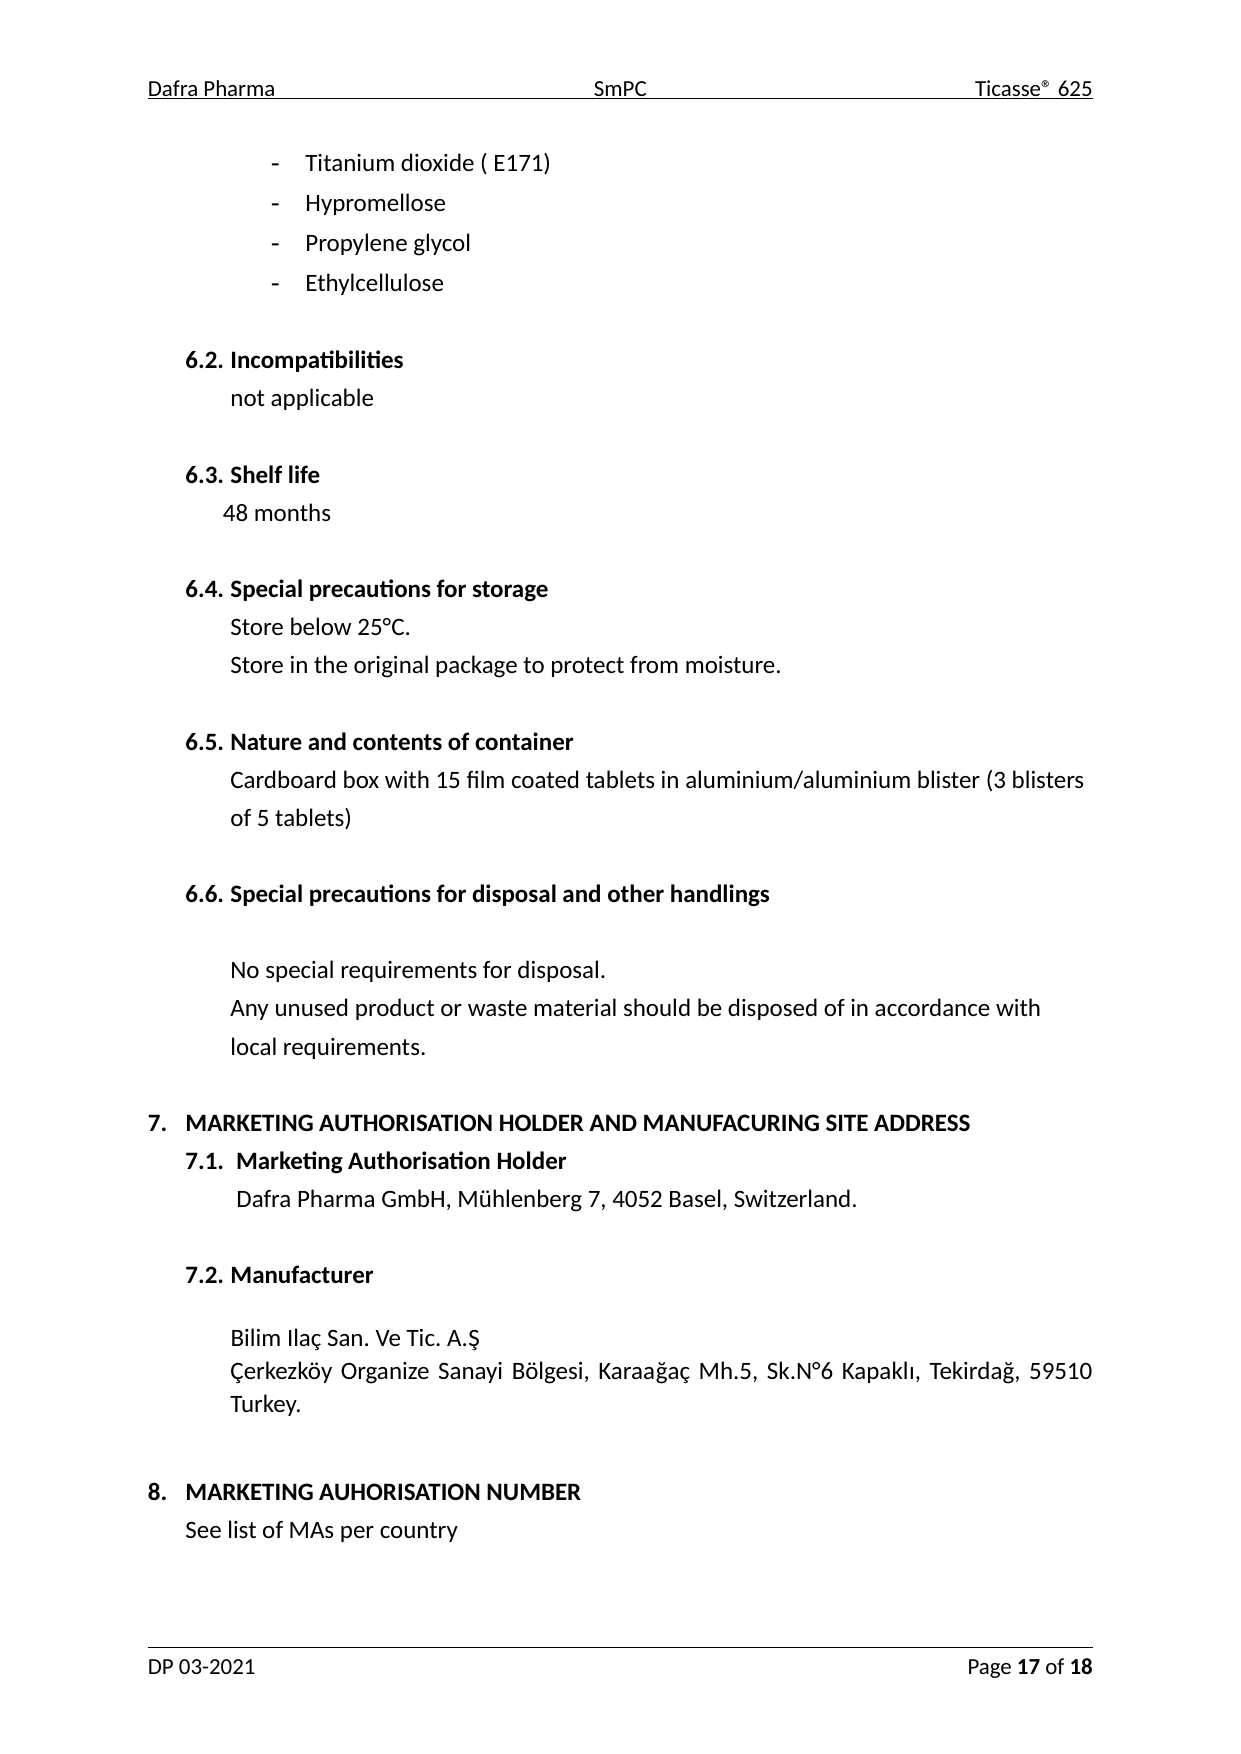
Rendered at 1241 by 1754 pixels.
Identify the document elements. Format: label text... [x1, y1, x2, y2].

list Shelf life [185, 459, 1093, 489]
list Store in the original package to protect from moisture. [230, 649, 1093, 680]
list 48 months [223, 497, 1093, 527]
list Titanium dioxide ( E171) [268, 148, 1093, 179]
text Çerkezköy Organize Sanayi Bölgesi, Karaağaç Mh.5, Sk.N°6 Kapaklı, Tekirdağ, 59510 Turkey. [230, 1356, 1093, 1419]
list Ethylcellulose [268, 267, 1093, 298]
text Bilim Ilaç San. Ve Tic. A.Ş [230, 1323, 1093, 1353]
list Special precautions for disposal and other handlings [185, 878, 1093, 909]
list Special precautions for storage [185, 573, 1093, 604]
list Cardboard box with 15 film coated tablets in aluminium/aluminium blister (3 blisters of 5 tablets) [230, 764, 1093, 832]
list MARKETING AUHORISATION NUMBER [148, 1476, 1093, 1507]
list See list of MAs per country [185, 1514, 1093, 1545]
list Dafra Pharma GmbH, Mühlenberg 7, 4052 Basel, Switzerland. [236, 1183, 1093, 1214]
list Any unused product or waste material should be disposed of in accordance with local requirements. [230, 993, 1093, 1061]
list Incompatibilities [185, 344, 1093, 375]
list Manufacturer [185, 1259, 1093, 1290]
list No special requirements for disposal. [230, 954, 1093, 985]
list not applicable [230, 383, 1093, 413]
list Hypromellose [268, 187, 1093, 219]
list Nature and contents of container [185, 726, 1093, 756]
list MARKETING AUTHORISATION HOLDER AND MANUFACURING SITE ADDRESS [148, 1107, 1093, 1137]
list Marketing Authorisation Holder [185, 1145, 1093, 1176]
list Propylene glycol [268, 227, 1093, 259]
list Store below 25°C. [230, 611, 1093, 642]
